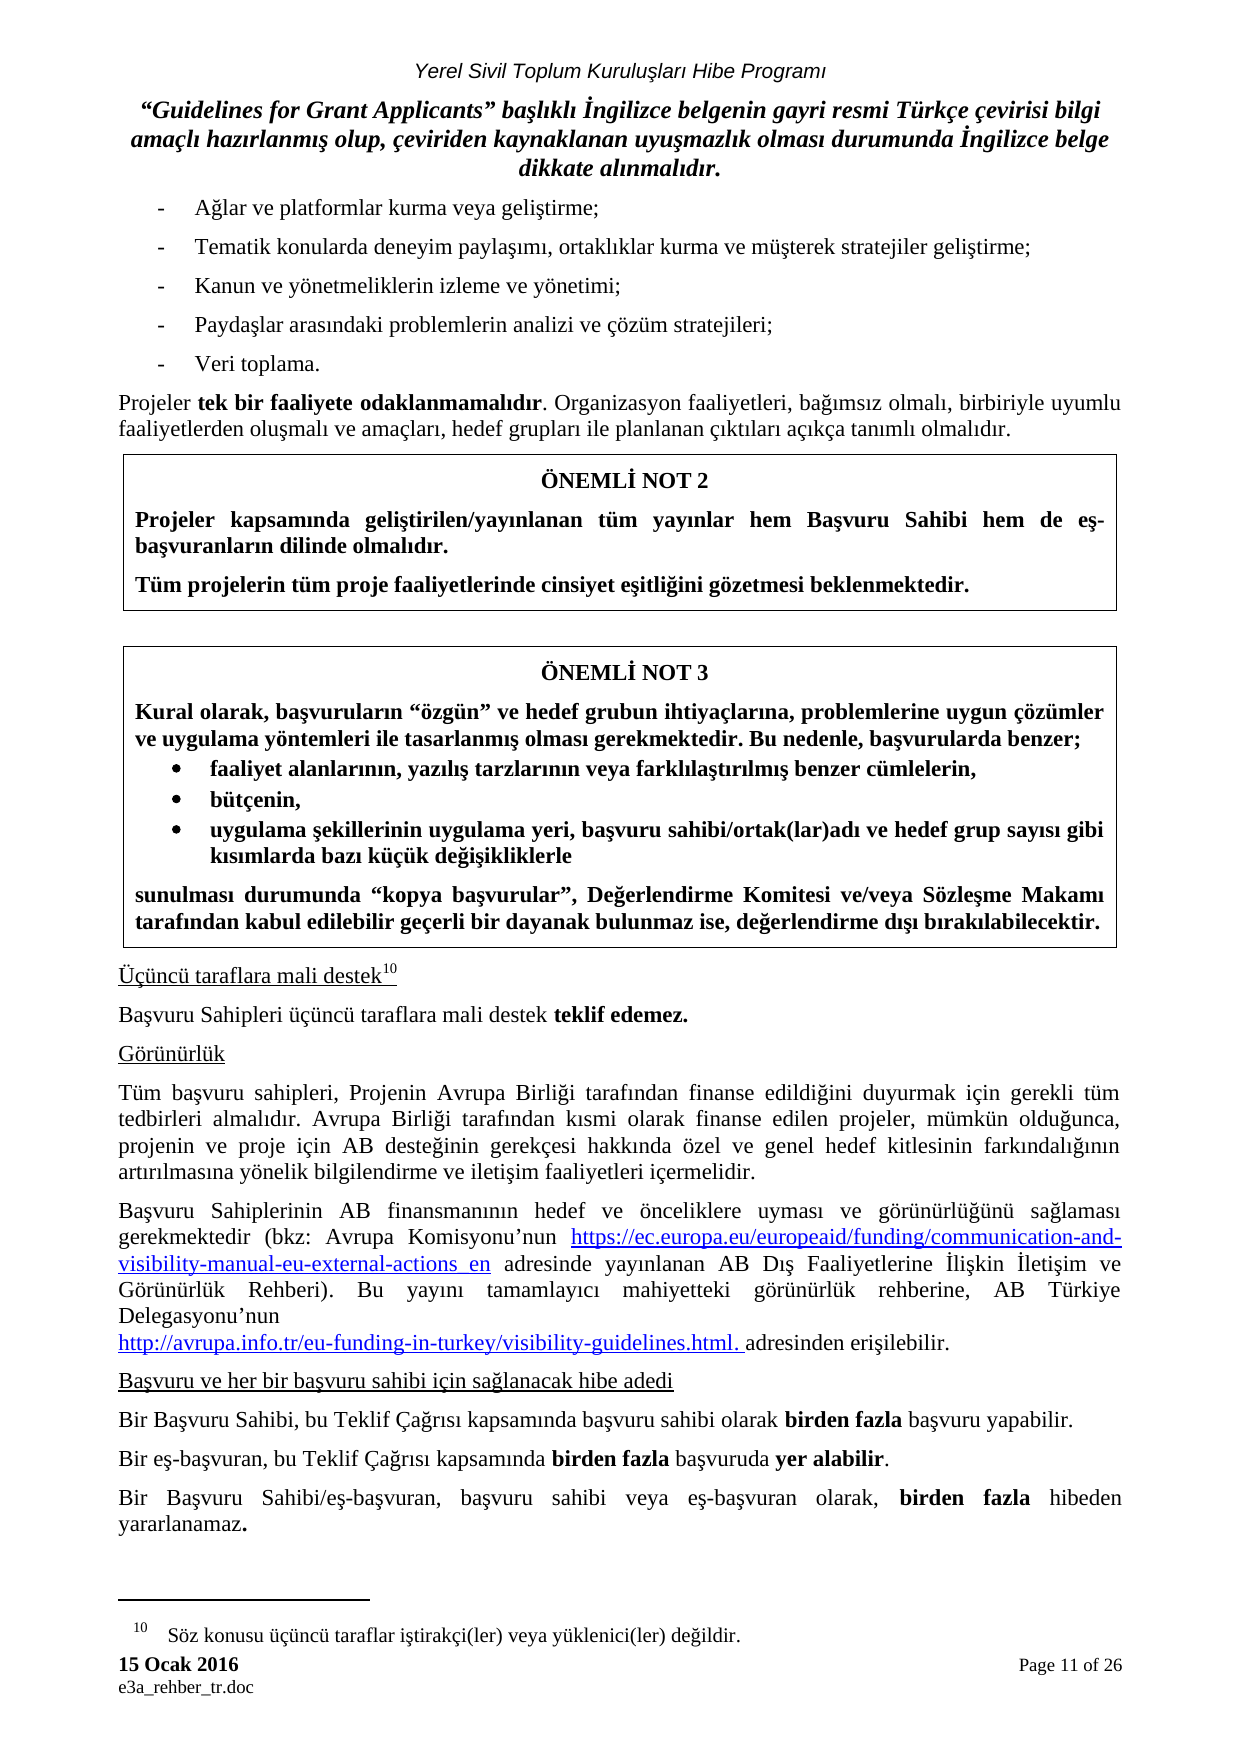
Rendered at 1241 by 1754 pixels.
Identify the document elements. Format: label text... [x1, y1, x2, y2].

text Bir eş-başvuran, bu Teklif Çağrısı kapsamında birden fazla başvuruda yer alabilir. [118, 1445, 1122, 1472]
text Tüm başvuru sahipleri, Projenin Avrupa Birliği tarafından finanse edildiğini duyurmak için gerekli tüm tedbirleri almalıdır. Avrupa Birliği tarafından kısmi olarak finanse edilen projeler, mümkün olduğunca, projenin ve proje için AB desteğinin gerekçesi hakkında özel ve genel hedef kitlesinin farkındalığının artırılmasına yönelik bilgilendirme ve iletişim faaliyetleri içermelidir. [118, 1079, 1122, 1184]
text Üçüncü taraflara mali destek [118, 960, 1122, 989]
list Kanun ve yönetmeliklerin izleme ve yönetimi; [157, 272, 1122, 298]
table_header ÖNEMLİ NOT 2 Projeler kapsamında geliştirilen/yayınlanan tüm yayınlar hem Başvuru Sahibi hem de eş-başvuranların dilinde olmalıdır. Tüm projelerin tüm proje faaliyetlerinde cinsiyet eşitliğini gözetmesi beklenmektedir. [124, 455, 1116, 610]
list Veri toplama. [157, 350, 1122, 376]
text Görünürlük [118, 1040, 1122, 1067]
text Projeler tek bir faaliyete odaklanmamalıdır. Organizasyon faaliyetleri, bağımsız olmalı, birbiriyle uyumlu faaliyetlerden oluşmalı ve amaçları, hedef grupları ile planlanan çıktıları açıkça tanımlı olmalıdır. [118, 388, 1122, 441]
list Ağlar ve platformlar kurma veya geliştirme; [157, 194, 1122, 221]
text Başvuru ve her bir başvuru sahibi için sağlanacak hibe adedi [118, 1368, 1122, 1394]
list Paydaşlar arasındaki problemlerin analizi ve çözüm stratejileri; [157, 311, 1122, 337]
text http://avrupa.info.tr/eu-funding-in-turkey/visibility-guidelines.html. adresinden erişilebilir. [118, 1329, 1122, 1355]
list Tematik konularda deneyim paylaşımı, ortaklıklar kurma ve müşterek stratejiler geliştirme; [157, 233, 1122, 259]
text Başvuru Sahiplerinin AB finansmanının hedef ve önceliklere uyması ve görünürlüğünü sağlaması gerekmektedir (bkz: Avrupa Komisyonu’nun https://ec.europa.eu/europeaid/funding/communication-and-visibility-manual-eu-external-actions_en adresinde yayınlanan AB Dış Faaliyetlerine İlişkin İletişim ve Görünürlük Rehberi). Bu yayını tamamlayıcı mahiyetteki görünürlük rehberine, AB Türkiye Delegasyonu’nun [118, 1197, 1122, 1329]
text Bir Başvuru Sahibi, bu Teklif Çağrısı kapsamında başvuru sahibi olarak birden fazla başvuru yapabilir. [118, 1406, 1122, 1433]
text Başvuru Sahipleri üçüncü taraflara mali destek teklif edemez. [118, 1001, 1122, 1028]
table_header ÖNEMLİ NOT 3 Kural olarak, başvuruların “özgün” ve hedef grubun ihtiyaçlarına, problemlerine uygun çözümler ve uygulama yöntemleri ile tasarlanmış olması gerekmektedir. Bu nedenle, başvurularda benzer; faaliyet alanlarının, yazılış tarzlarının veya farklılaştırılmış benzer cümlelerin, bütçenin, uygulama şekillerinin uygulama yeri, başvuru sahibi/ortak(lar)adı ve hedef grup sayısı gibi kısımlarda bazı küçük değişikliklerle sunulması durumunda “kopya başvurular”, Değerlendirme Komitesi ve/veya Sözleşme Makamı tarafından kabul edilebilir geçerli bir dayanak bulunmaz ise, değerlendirme dışı bırakılabilecektir. [124, 647, 1116, 947]
text Bir Başvuru Sahibi/eş-başvuran, başvuru sahibi veya eş-başvuran olarak, birden fazla hibeden yararlanamaz. [118, 1484, 1122, 1537]
